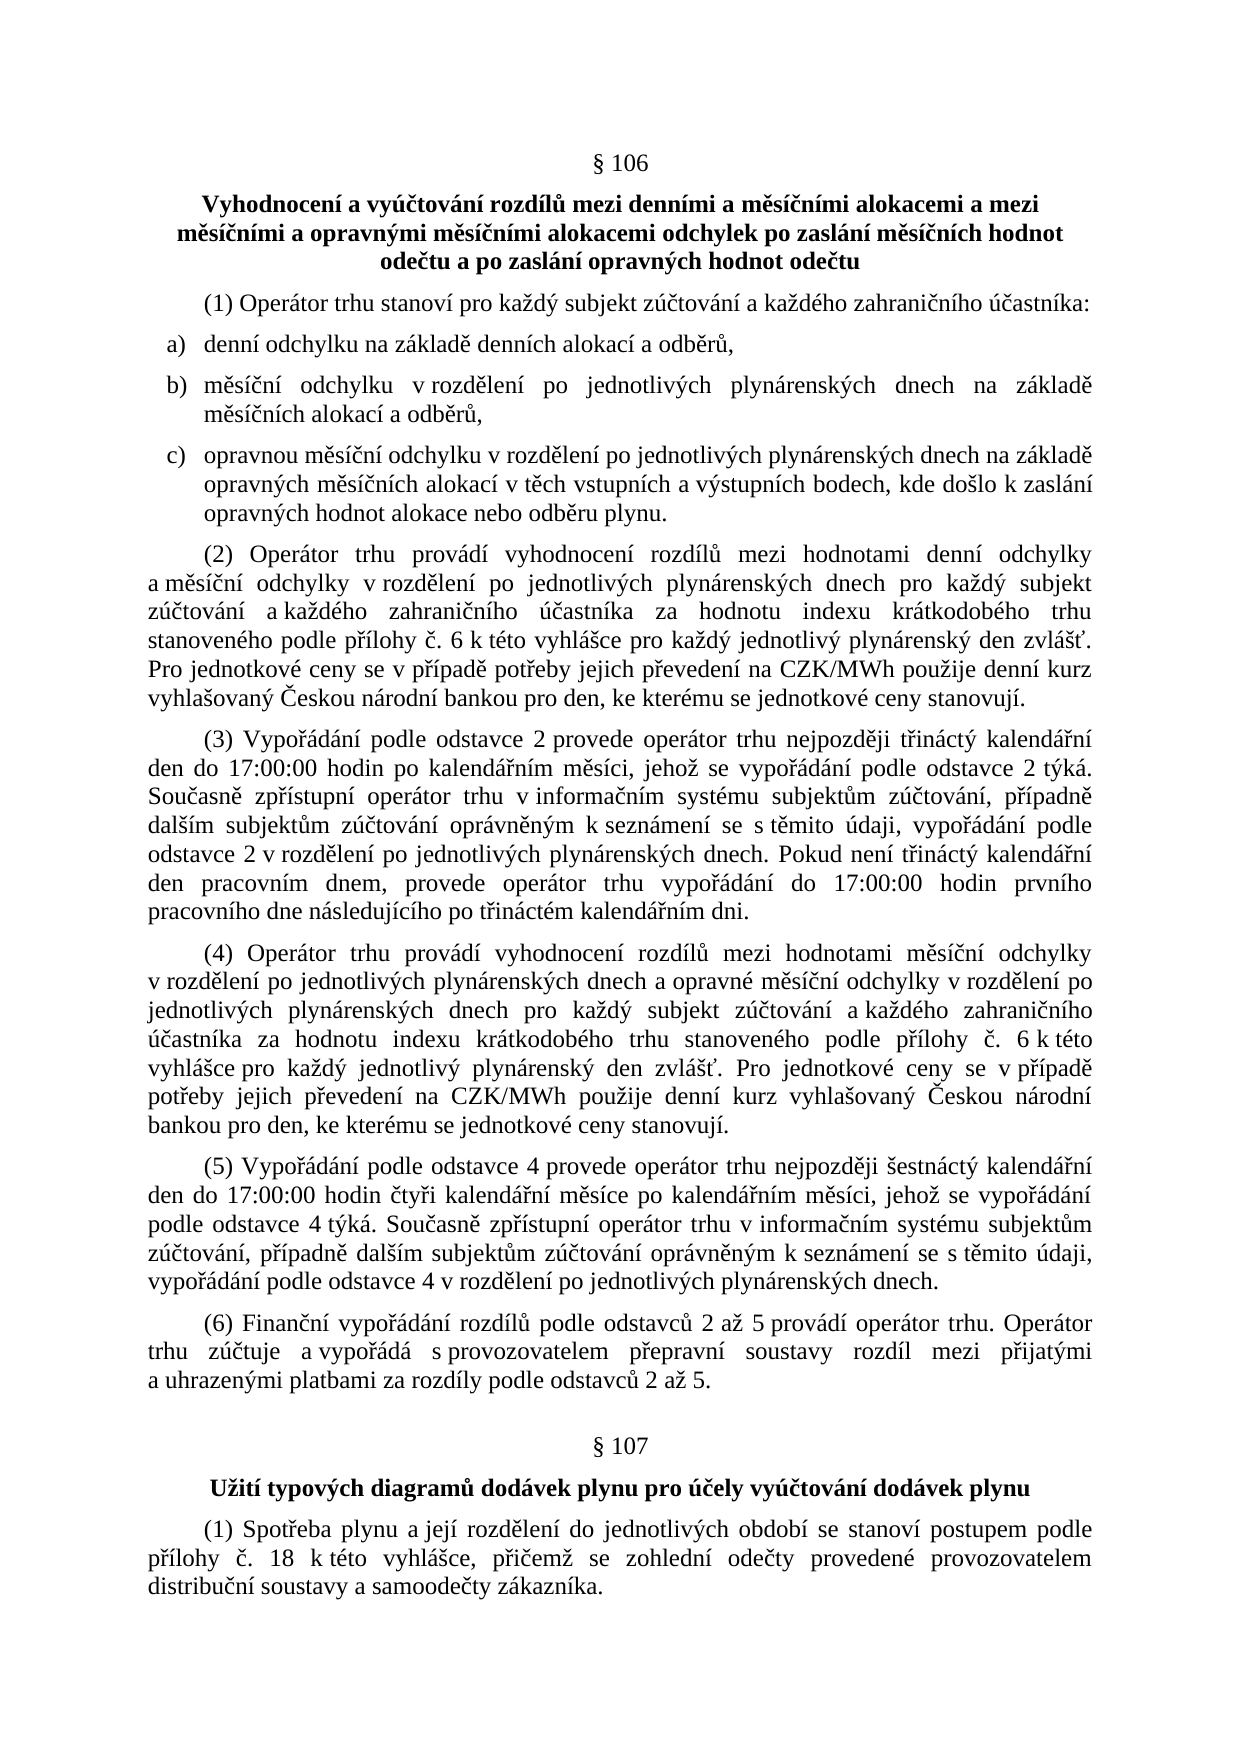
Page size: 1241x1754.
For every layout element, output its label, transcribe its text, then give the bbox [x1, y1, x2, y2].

text (5) Vypořádání podle odstavce 4 provede operátor trhu nejpozději šestnáctý kalendářní den do 17:00:00 hodin čtyři kalendářní měsíce po kalendářním měsíci, jehož se vypořádání podle odstavce 4 týká. Současně zpřístupní operátor trhu v informačním systému subjektům zúčtování, případně dalším subjektům zúčtování oprávněným k seznámení se s těmito údaji, vypořádání podle odstavce 4 v rozdělení po jednotlivých plynárenských dnech. [148, 1151, 1093, 1295]
text § 107 [148, 1431, 1093, 1460]
text (6) Finanční vypořádání rozdílů podle odstavců 2 až 5 provádí operátor trhu. Operátor trhu zúčtuje a vypořádá s provozovatelem přepravní soustavy rozdíl mezi přijatými a uhrazenými platbami za rozdíly podle odstavců 2 až 5. [148, 1308, 1093, 1394]
text § 106 [148, 148, 1093, 176]
text (1) Spotřeba plynu a její rozdělení do jednotlivých období se stanoví postupem podle přílohy č. 18 k této vyhlášce, přičemž se zohlední odečty provedené provozovatelem distribuční soustavy a samoodečty zákazníka. [148, 1514, 1093, 1600]
text Užití typových diagramů dodávek plynu pro účely vyúčtování dodávek plynu [148, 1473, 1093, 1501]
text (1) Operátor trhu stanoví pro každý subjekt zúčtování a každého zahraničního účastníka: [148, 288, 1093, 316]
text (2) Operátor trhu provádí vyhodnocení rozdílů mezi hodnotami denní odchylky a měsíční odchylky v rozdělení po jednotlivých plynárenských dnech pro každý subjekt zúčtování a každého zahraničního účastníka za hodnotu indexu krátkodobého trhu stanoveného podle přílohy č. 6 k této vyhlášce pro každý jednotlivý plynárenský den zvlášť. Pro jednotkové ceny se v případě potřeby jejich převedení na CZK/MWh použije denní kurz vyhlašovaný Českou národní bankou pro den, ke kterému se jednotkové ceny stanovují. [148, 539, 1093, 711]
text (3) Vypořádání podle odstavce 2 provede operátor trhu nejpozději třináctý kalendářní den do 17:00:00 hodin po kalendářním měsíci, jehož se vypořádání podle odstavce 2 týká. Současně zpřístupní operátor trhu v informačním systému subjektům zúčtování, případně dalším subjektům zúčtování oprávněným k seznámení se s těmito údaji, vypořádání podle odstavce 2 v rozdělení po jednotlivých plynárenských dnech. Pokud není třináctý kalendářní den pracovním dnem, provede operátor trhu vypořádání do 17:00:00 hodin prvního pracovního dne následujícího po třináctém kalendářním dni. [148, 724, 1093, 925]
text Vyhodnocení a vyúčtování rozdílů mezi denními a měsíčními alokacemi a mezi měsíčními a opravnými měsíčními alokacemi odchylek po zaslání měsíčních hodnot odečtu a po zaslání opravných hodnot odečtu [148, 189, 1093, 275]
text c) opravnou měsíční odchylku v rozdělení po jednotlivých plynárenských dnech na základě opravných měsíčních alokací v těch vstupních a výstupních bodech, kde došlo k zaslání opravných hodnot alokace nebo odběru plynu. [166, 440, 1093, 526]
text (4) Operátor trhu provádí vyhodnocení rozdílů mezi hodnotami měsíční odchylky v rozdělení po jednotlivých plynárenských dnech a opravné měsíční odchylky v rozdělení po jednotlivých plynárenských dnech pro každý subjekt zúčtování a každého zahraničního účastníka za hodnotu indexu krátkodobého trhu stanoveného podle přílohy č. 6 k této vyhlášce pro každý jednotlivý plynárenský den zvlášť. Pro jednotkové ceny se v případě potřeby jejich převedení na CZK/MWh použije denní kurz vyhlašovaný Českou národní bankou pro den, ke kterému se jednotkové ceny stanovují. [148, 938, 1093, 1139]
text a) denní odchylku na základě denních alokací a odběrů, [166, 329, 1093, 358]
text b) měsíční odchylku v rozdělení po jednotlivých plynárenských dnech na základě měsíčních alokací a odběrů, [166, 370, 1093, 428]
